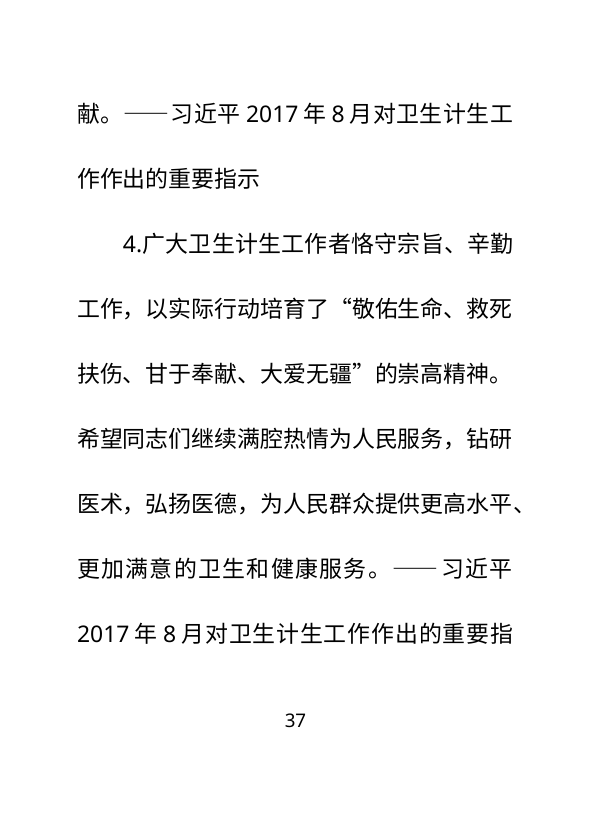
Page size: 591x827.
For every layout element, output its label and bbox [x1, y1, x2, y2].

text [77, 80, 514, 210]
text [77, 210, 514, 665]
